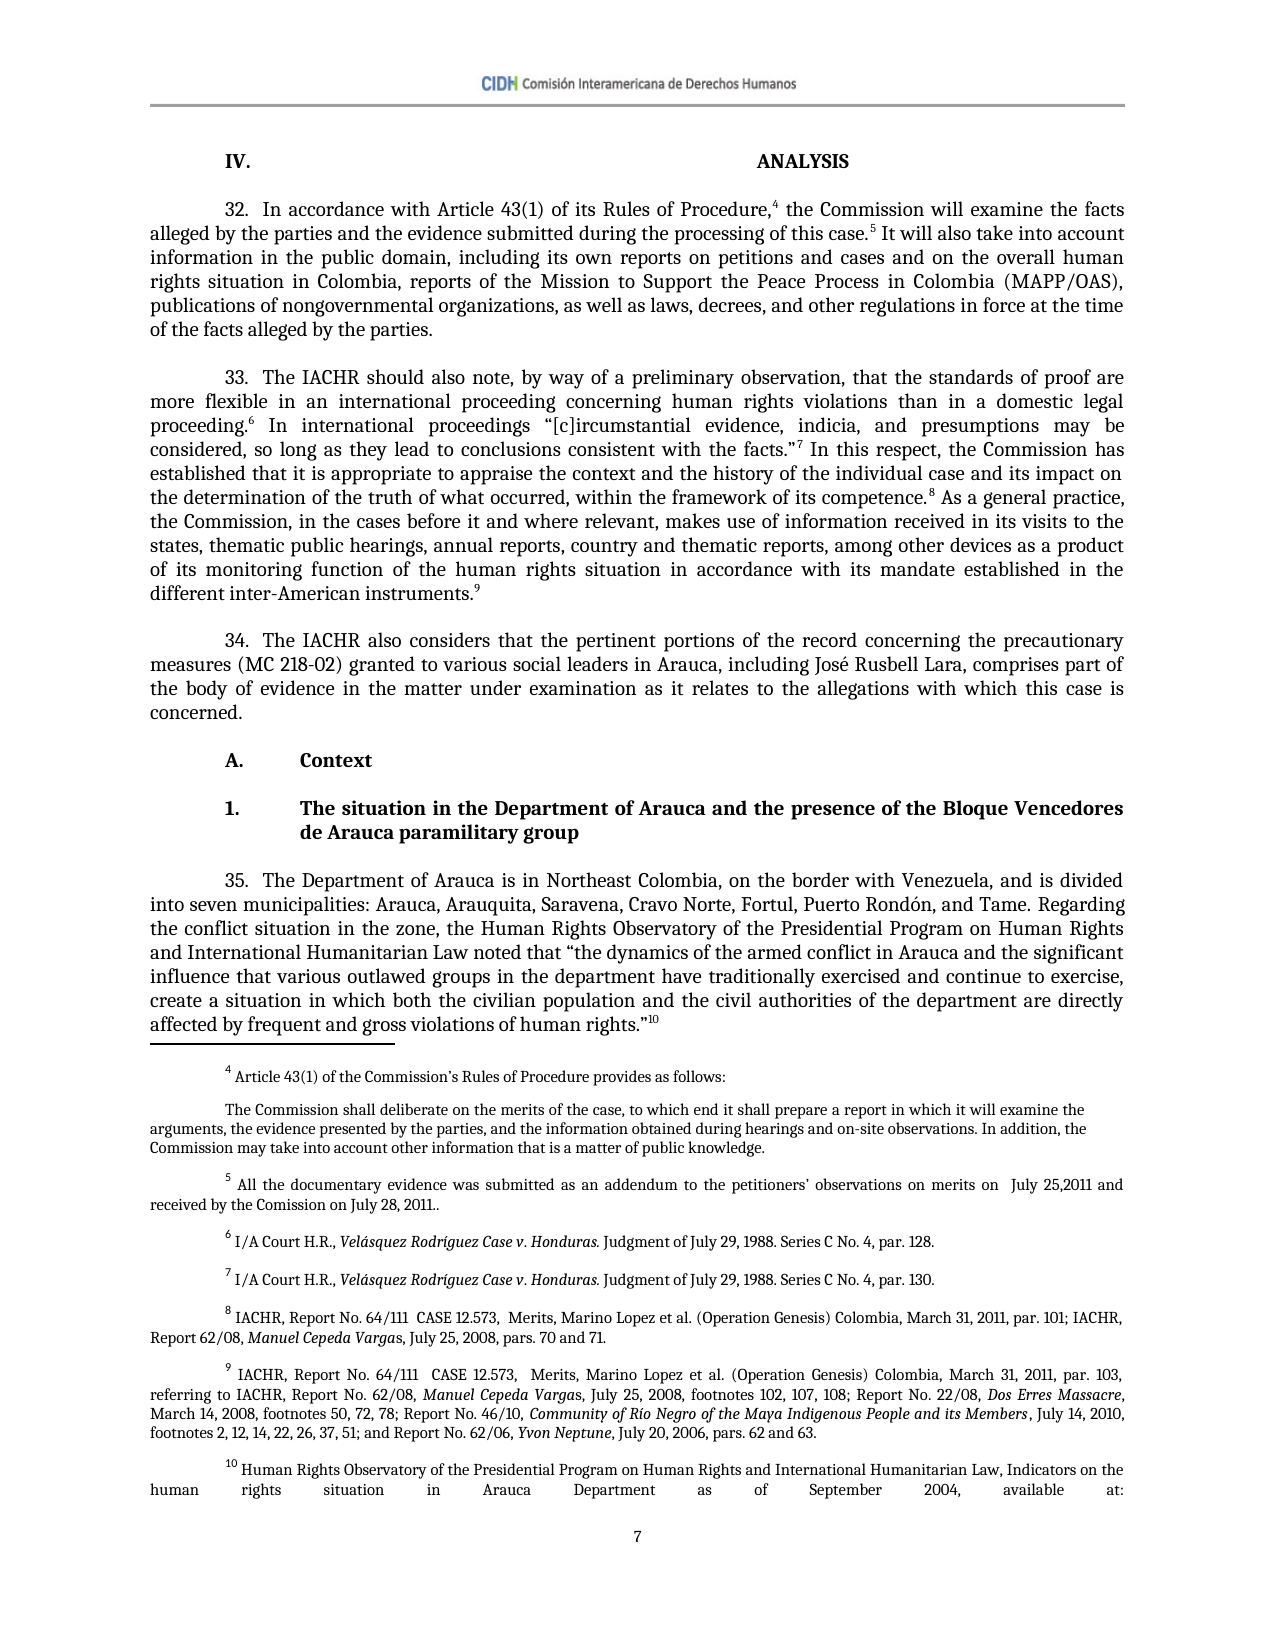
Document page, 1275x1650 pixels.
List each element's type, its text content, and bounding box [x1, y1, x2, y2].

subtitle A. Context [225, 749, 1125, 773]
subtitle 1. The situation in the Department of Arauca and the presence of the Bloque Vencedores de Arauca paramilitary group [225, 797, 1125, 845]
list The IACHR also considers that the pertinent portions of the record concerning the precautionary measures (MC 218-02) granted to various social leaders in Arauca, including José Rusbell Lara, comprises part of the body of evidence in the matter under examination as it relates to the allegations with which this case is concerned. [150, 629, 1125, 725]
list In accordance with Article 43(1) of its Rules of Procedure, the Commission will examine the facts alleged by the parties and the evidence submitted during the processing of this case. It will also take into account information in the public domain, including its own reports on petitions and cases and on the overall human rights situation in Colombia, reports of the Mission to Support the Peace Process in Colombia (MAPP/OAS), publications of nongovernmental organizations, as well as laws, decrees, and other regulations in force at the time of the facts alleged by the parties. [150, 198, 1125, 342]
subtitle ANALYSIS [225, 150, 1125, 174]
picture [476, 74, 799, 93]
list The IACHR should also note, by way of a preliminary observation, that the standards of proof are more flexible in an international proceeding concerning human rights violations than in a domestic legal proceeding. In international proceedings “[c]ircumstantial evidence, indicia, and presumptions may be considered, so long as they lead to conclusions consistent with the facts.” In this respect, the Commission has established that it is appropriate to appraise the context and the history of the individual case and its impact on the determination of the truth of what occurred, within the framework of its competence. As a general practice, the Commission, in the cases before it and where relevant, makes use of information received in its visits to the states, thematic public hearings, annual reports, country and thematic reports, among other devices as a product of its monitoring function of the human rights situation in accordance with its mandate established in the different inter-American instruments. [150, 366, 1125, 605]
list The Department of Arauca is in Northeast Colombia, on the border with Venezuela, and is divided into seven municipalities: Arauca, Arauquita, Saravena, Cravo Norte, Fortul, Puerto Rondón, and Tame. Regarding the conflict situation in the zone, the Human Rights Observatory of the Presidential Program on Human Rights and International Humanitarian Law noted that “the dynamics of the armed conflict in Arauca and the significant influence that various outlawed groups in the department have traditionally exercised and continue to exercise, create a situation in which both the civilian population and the civil authorities of the department are directly affected by frequent and gross violations of human rights.” [150, 869, 1125, 1036]
